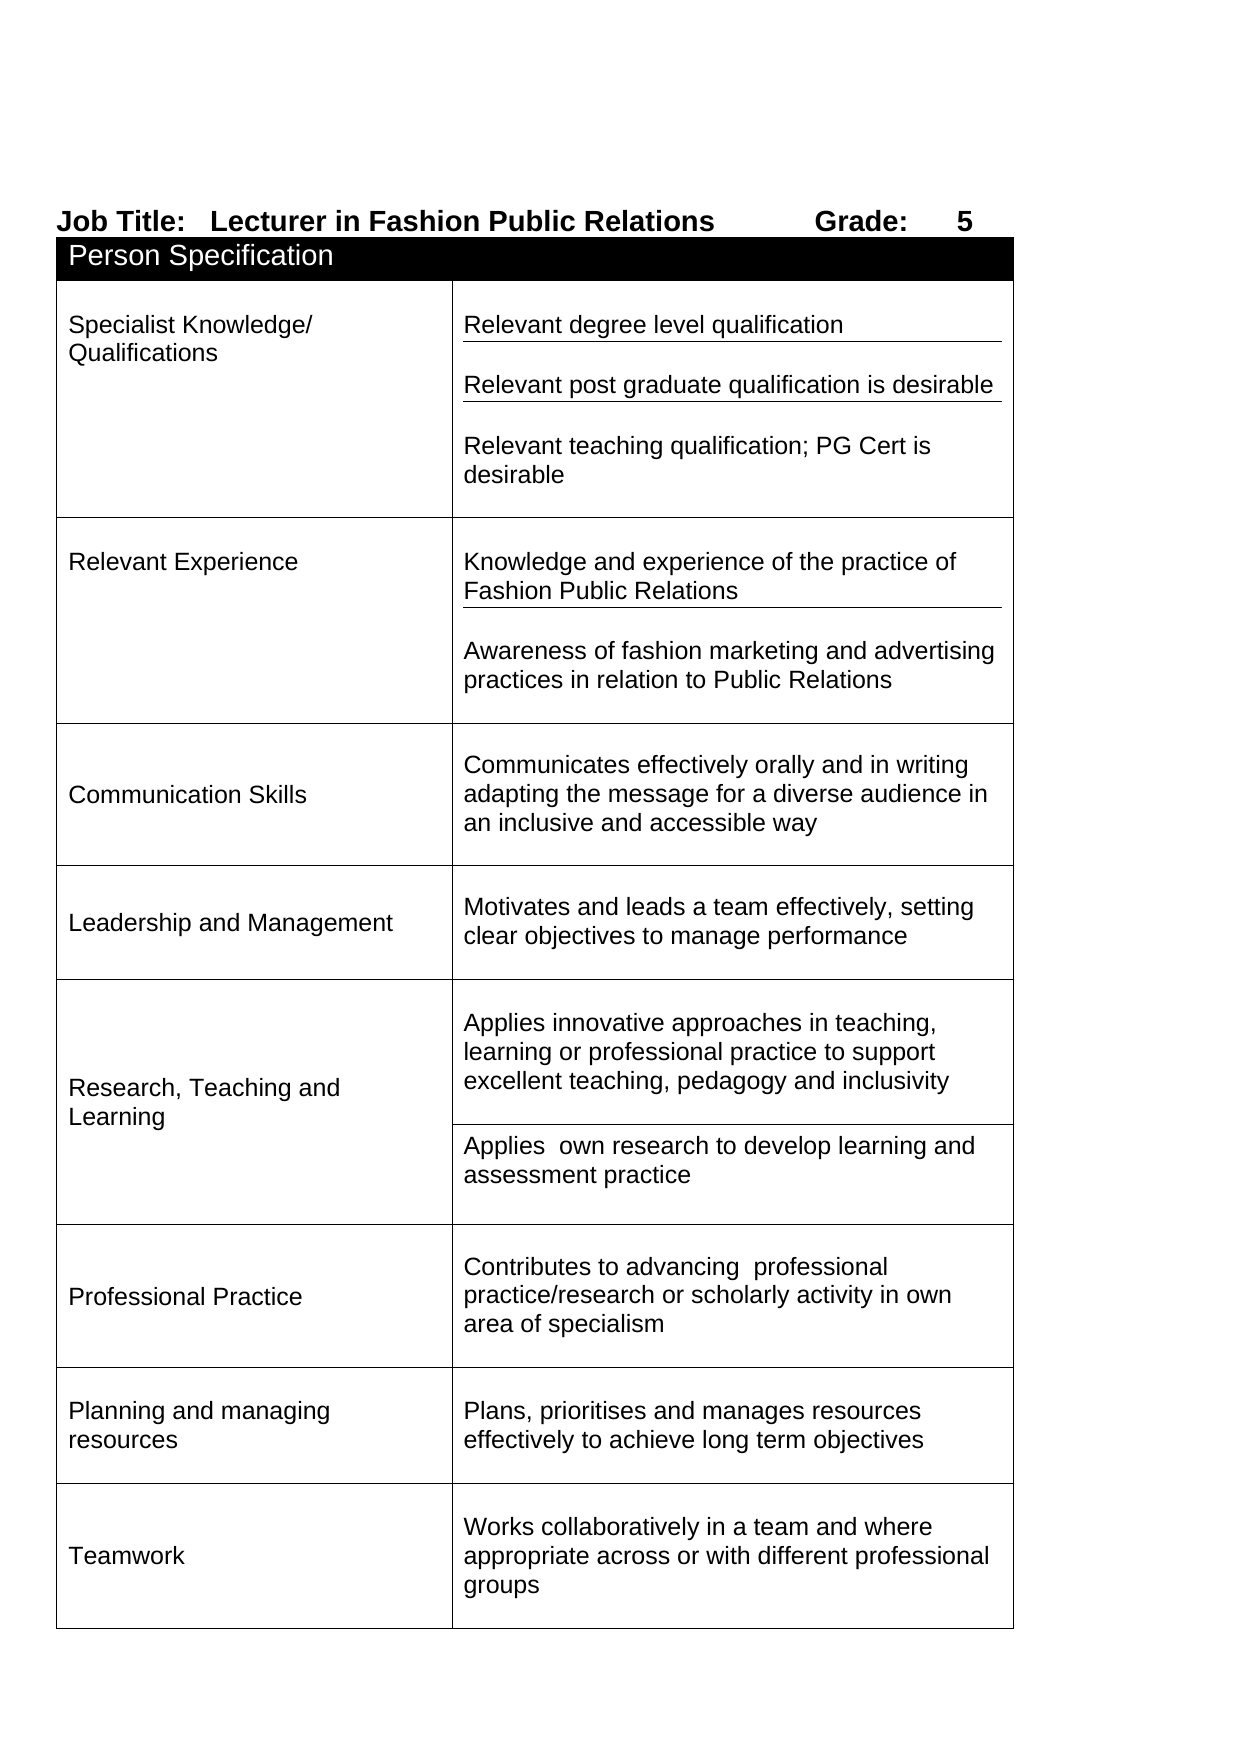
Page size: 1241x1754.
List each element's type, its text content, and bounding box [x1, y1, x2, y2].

table_cell Plans, prioritises and manages resources effectively to achieve long term objectives [453, 1368, 1013, 1483]
table_cell Knowledge and experience of the practice of Fashion Public Relations Awareness of fashion marketing and advertising practices in relation to Public Relations [453, 518, 1013, 723]
table_cell Specialist Knowledge/ Qualifications [57, 281, 452, 517]
table_cell Relevant degree level qualification Relevant post graduate qualification is desirable Relevant teaching qualification; PG Cert is desirable [453, 281, 1013, 517]
table_header Person Specification [57, 238, 1013, 280]
table_cell Teamwork [57, 1484, 452, 1627]
table_cell Professional Practice [57, 1225, 452, 1367]
table_cell Planning and managing resources [57, 1368, 452, 1483]
table_cell Research, Teaching and Learning [57, 980, 452, 1224]
table_cell Motivates and leads a team effectively, setting clear objectives to manage performance [453, 866, 1013, 979]
table_cell Applies own research to develop learning and assessment practice [453, 1125, 1013, 1224]
table_cell Communicates effectively orally and in writing adapting the message for a diverse audience in an inclusive and accessible way [453, 724, 1013, 865]
table_cell Contributes to advancing professional practice/research or scholarly activity in own area of specialism [453, 1225, 1013, 1367]
text Job Title: Lecturer in Fashion Public Relations Grade: 5 [56, 204, 1181, 237]
table_cell Communication Skills [57, 724, 452, 865]
table_cell Relevant Experience [57, 518, 452, 723]
table_cell Works collaboratively in a team and where appropriate across or with different professional groups [453, 1484, 1013, 1627]
table_cell Leadership and Management [57, 866, 452, 979]
table_cell Applies innovative approaches in teaching, learning or professional practice to support excellent teaching, pedagogy and inclusivity [453, 980, 1013, 1123]
